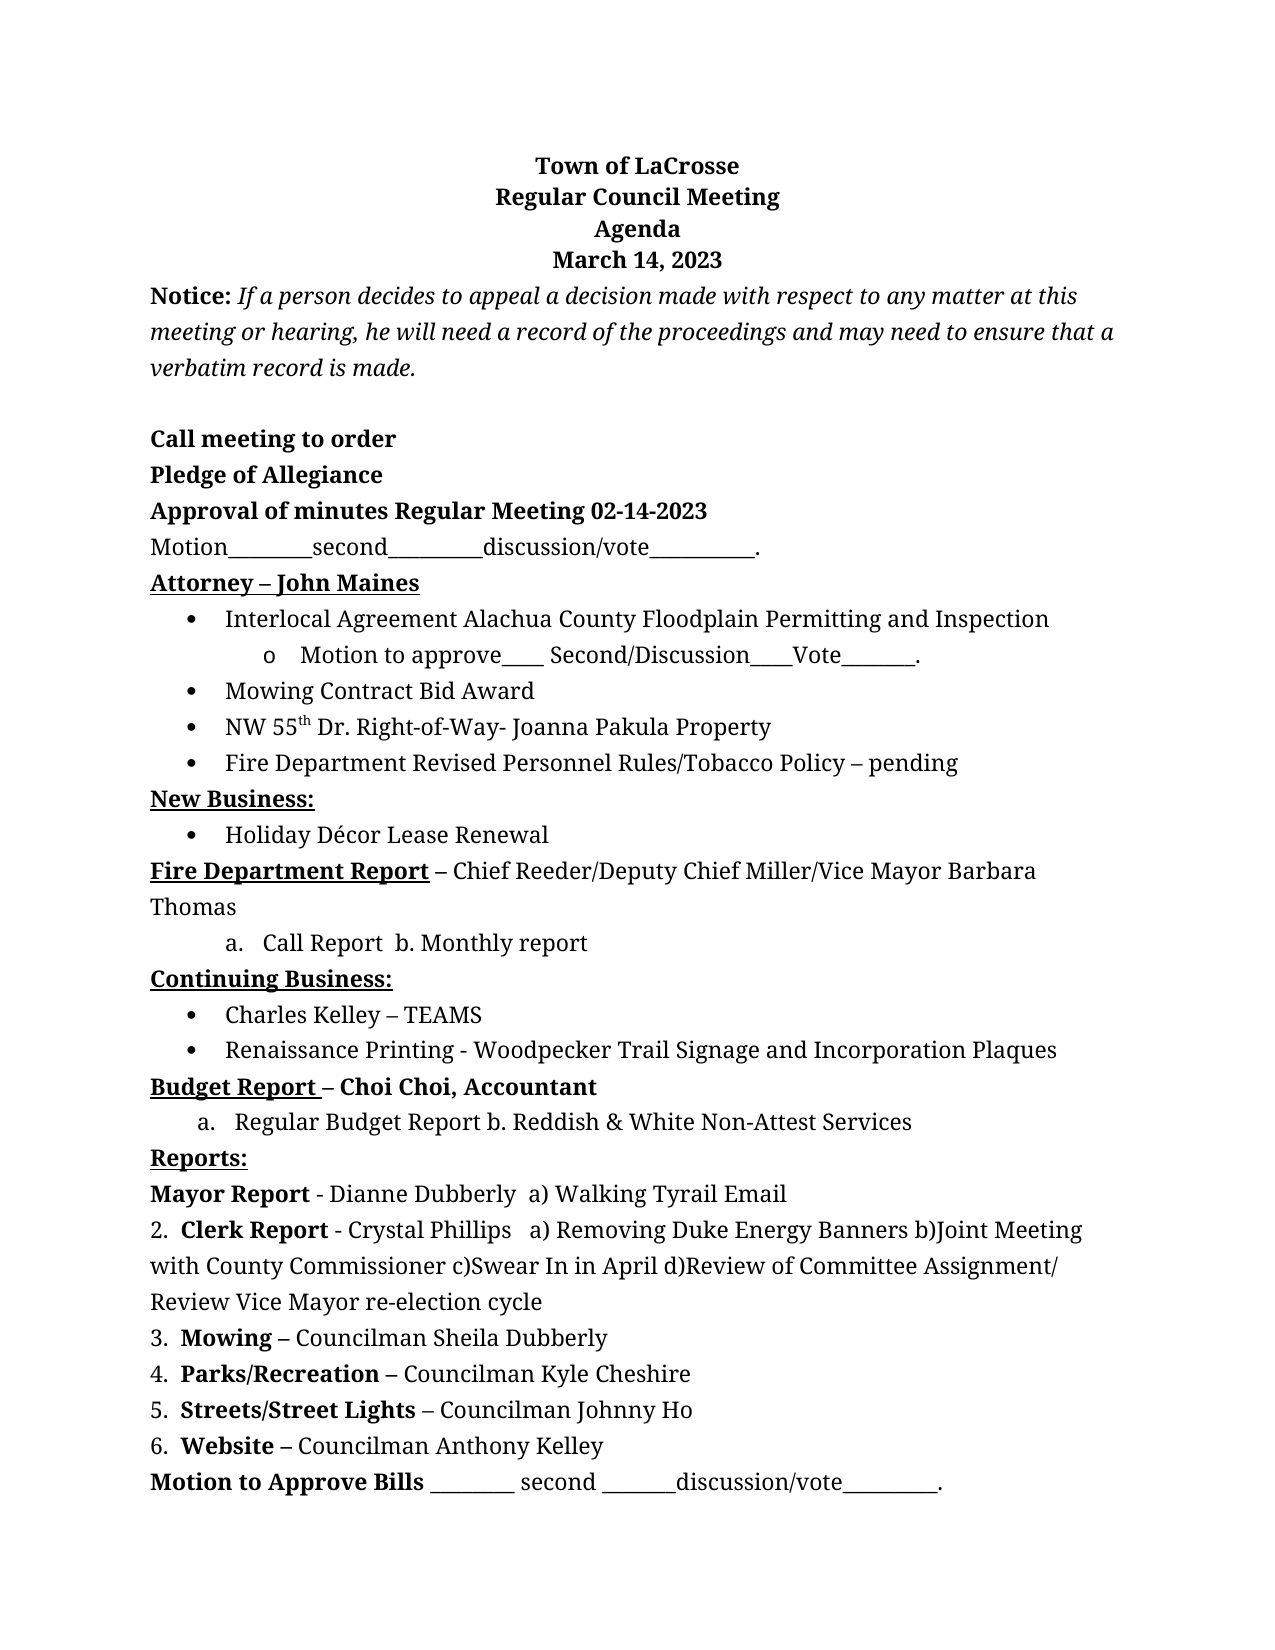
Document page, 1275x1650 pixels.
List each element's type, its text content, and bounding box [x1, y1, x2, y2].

list Mowing Contract Bid Award [187, 675, 1125, 706]
text Notice: If a person decides to appeal a decision made with respect to any matter at this meeting or hearing, he will need a record of the proceedings and may need to ensure that a verbatim record is made. [150, 280, 1125, 383]
text March 14, 2023 [150, 244, 1125, 275]
text Motion to Approve Bills ________ second _______discussion/vote_________. [150, 1466, 1125, 1497]
text Attorney – John Maines [150, 567, 1125, 598]
text 2. Clerk Report - Crystal Phillips a) Removing Duke Energy Banners b)Joint Meeting with County Commissioner c)Swear In in April d)Review of Committee Assignment/ Review Vice Mayor re-election cycle [150, 1214, 1125, 1317]
text Regular Council Meeting [150, 181, 1125, 212]
list Regular Budget Report b. Reddish & White Non-Attest Services [197, 1106, 1125, 1138]
list Charles Kelley – TEAMS [187, 998, 1125, 1030]
text Continuing Business: [150, 963, 1125, 994]
text Agenda [150, 212, 1125, 244]
list Motion to approve____ Second/Discussion____Vote_______. [262, 639, 1125, 670]
text Mayor Report - Dianne Dubberly a) Walking Tyrail Email [150, 1178, 1125, 1209]
text New Business: [150, 783, 1125, 814]
text 6. Website – Councilman Anthony Kelley [150, 1430, 1125, 1461]
list Fire Department Revised Personnel Rules/Tobacco Policy – pending [187, 747, 1125, 778]
text Town of LaCrosse [150, 150, 1125, 181]
text 5. Streets/Street Lights – Councilman Johnny Ho [150, 1394, 1125, 1425]
list Renaissance Printing - Woodpecker Trail Signage and Incorporation Plaques [187, 1034, 1125, 1066]
text Reports: [150, 1142, 1125, 1173]
text 3. Mowing – Councilman Sheila Dubberly [150, 1322, 1125, 1353]
text Call meeting to order [150, 423, 1125, 455]
list Holiday Décor Lease Renewal [187, 819, 1125, 850]
text Budget Report – Choi Choi, Accountant [150, 1070, 1125, 1102]
list Interlocal Agreement Alachua County Floodplain Permitting and Inspection [187, 603, 1125, 634]
text Approval of minutes Regular Meeting 02-14-2023 [150, 495, 1125, 527]
list Call Report b. Monthly report [225, 927, 1125, 958]
list NW 55th Dr. Right-of-Way- Joanna Pakula Property [187, 711, 1125, 742]
text Motion________second_________discussion/vote__________. [150, 531, 1125, 562]
text 4. Parks/Recreation – Councilman Kyle Cheshire [150, 1358, 1125, 1389]
text Pledge of Allegiance [150, 459, 1125, 491]
text Fire Department Report – Chief Reeder/Deputy Chief Miller/Vice Mayor Barbara Thomas [150, 855, 1125, 922]
